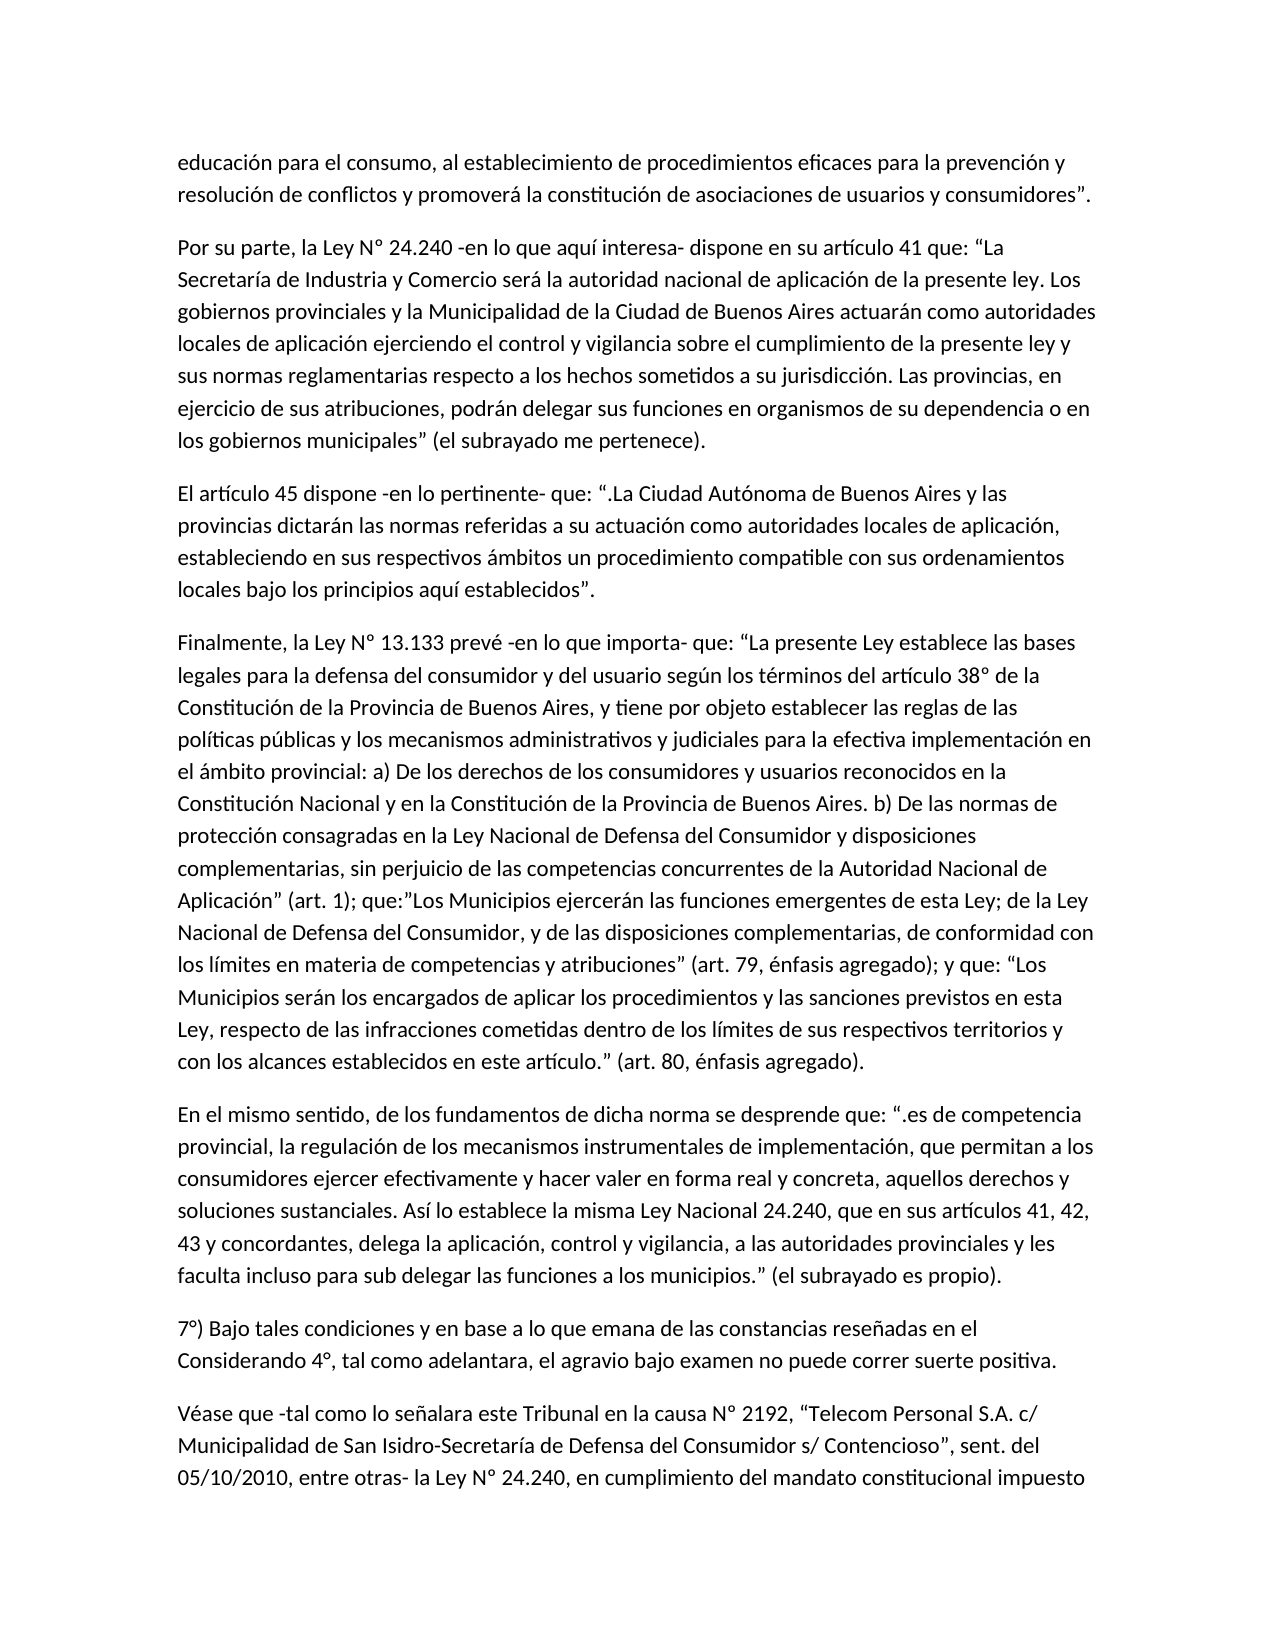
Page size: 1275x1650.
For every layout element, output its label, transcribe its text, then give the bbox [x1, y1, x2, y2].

text 7°) Bajo tales condiciones y en base a lo que emana de las constancias reseñadas en el Considerando 4°, tal como adelantara, el agravio bajo examen no puede correr suerte positiva. [177, 1314, 1098, 1374]
text En el mismo sentido, de los fundamentos de dicha norma se desprende que: “.es de competencia provincial, la regulación de los mecanismos instrumentales de implementación, que permitan a los consumidores ejercer efectivamente y hacer valer en forma real y concreta, aquellos derechos y soluciones sustanciales. Así lo establece la misma Ley Nacional 24.240, que en sus artículos 41, 42, 43 y concordantes, delega la aplicación, control y vigilancia, a las autoridades provinciales y les faculta incluso para sub delegar las funciones a los municipios.” (el subrayado es propio). [177, 1100, 1098, 1289]
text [177, 148, 1098, 208]
text Por su parte, la Ley Nº 24.240 -en lo que aquí interesa- dispone en su artículo 41 que: “La Secretaría de Industria y Comercio será la autoridad nacional de aplicación de la presente ley. Los gobiernos provinciales y la Municipalidad de la Ciudad de Buenos Aires actuarán como autoridades locales de aplicación ejerciendo el control y vigilancia sobre el cumplimiento de la presente ley y sus normas reglamentarias respecto a los hechos sometidos a su jurisdicción. Las provincias, en ejercicio de sus atribuciones, podrán delegar sus funciones en organismos de su dependencia o en los gobiernos municipales” (el subrayado me pertenece). [177, 233, 1098, 454]
text El artículo 45 dispone -en lo pertinente- que: “.La Ciudad Autónoma de Buenos Aires y las provincias dictarán las normas referidas a su actuación como autoridades locales de aplicación, estableciendo en sus respectivos ámbitos un procedimiento compatible con sus ordenamientos locales bajo los principios aquí establecidos”. [177, 479, 1098, 603]
text Finalmente, la Ley Nº 13.133 prevé -en lo que importa- que: “La presente Ley establece las bases legales para la defensa del consumidor y del usuario según los términos del artículo 38º de la Constitución de la Provincia de Buenos Aires, y tiene por objeto establecer las reglas de las políticas públicas y los mecanismos administrativos y judiciales para la efectiva implementación en el ámbito provincial: a) De los derechos de los consumidores y usuarios reconocidos en la Constitución Nacional y en la Constitución de la Provincia de Buenos Aires. b) De las normas de protección consagradas en la Ley Nacional de Defensa del Consumidor y disposiciones complementarias, sin perjuicio de las competencias concurrentes de la Autoridad Nacional de Aplicación” (art. 1); que:”Los Municipios ejercerán las funciones emergentes de esta Ley; de la Ley Nacional de Defensa del Consumidor, y de las disposiciones complementarias, de conformidad con los límites en materia de competencias y atribuciones” (art. 79, énfasis agregado); y que: “Los Municipios serán los encargados de aplicar los procedimientos y las sanciones previstos en esta Ley, respecto de las infracciones cometidas dentro de los límites de sus respectivos territorios y con los alcances establecidos en este artículo.” (art. 80, énfasis agregado). [177, 628, 1098, 1075]
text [177, 1399, 1098, 1492]
